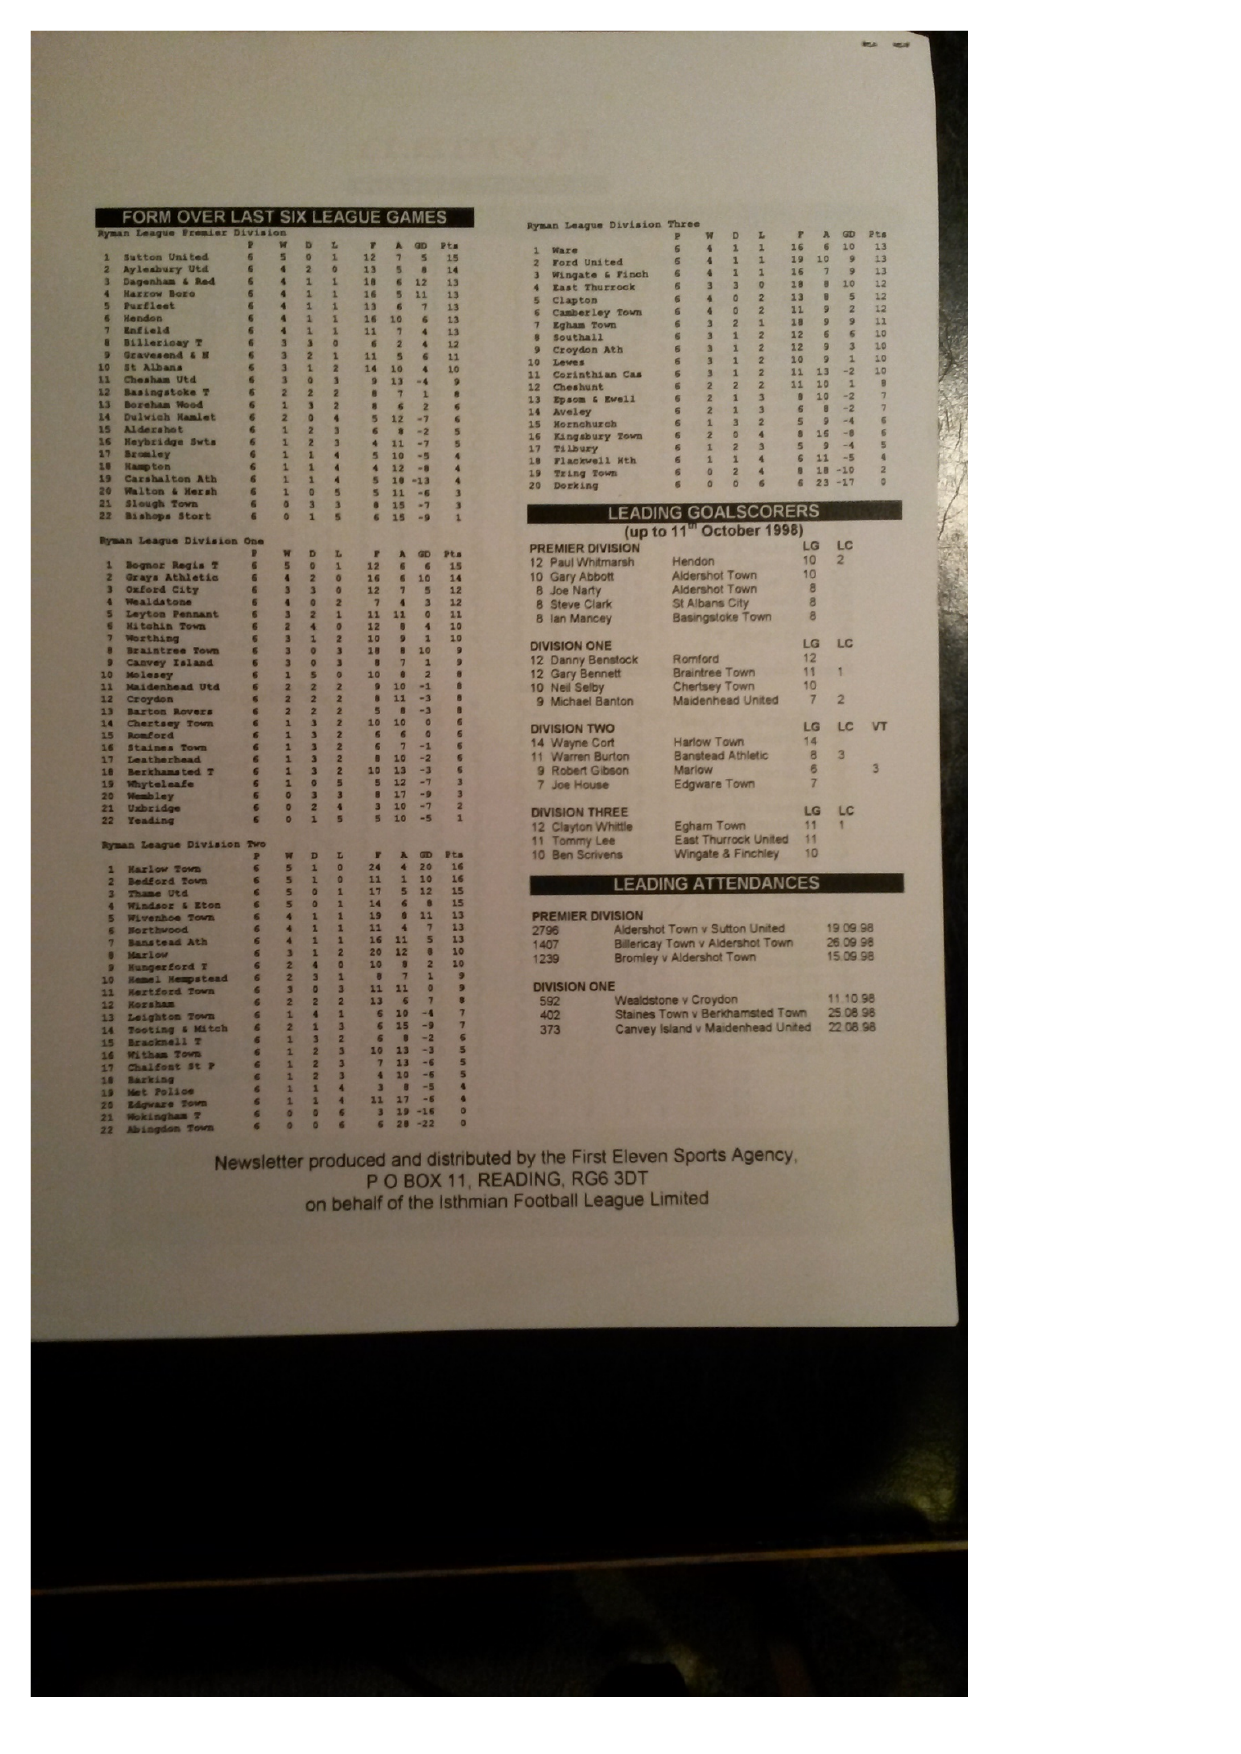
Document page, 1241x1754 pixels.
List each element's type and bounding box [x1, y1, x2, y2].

picture [32, 33, 968, 1697]
